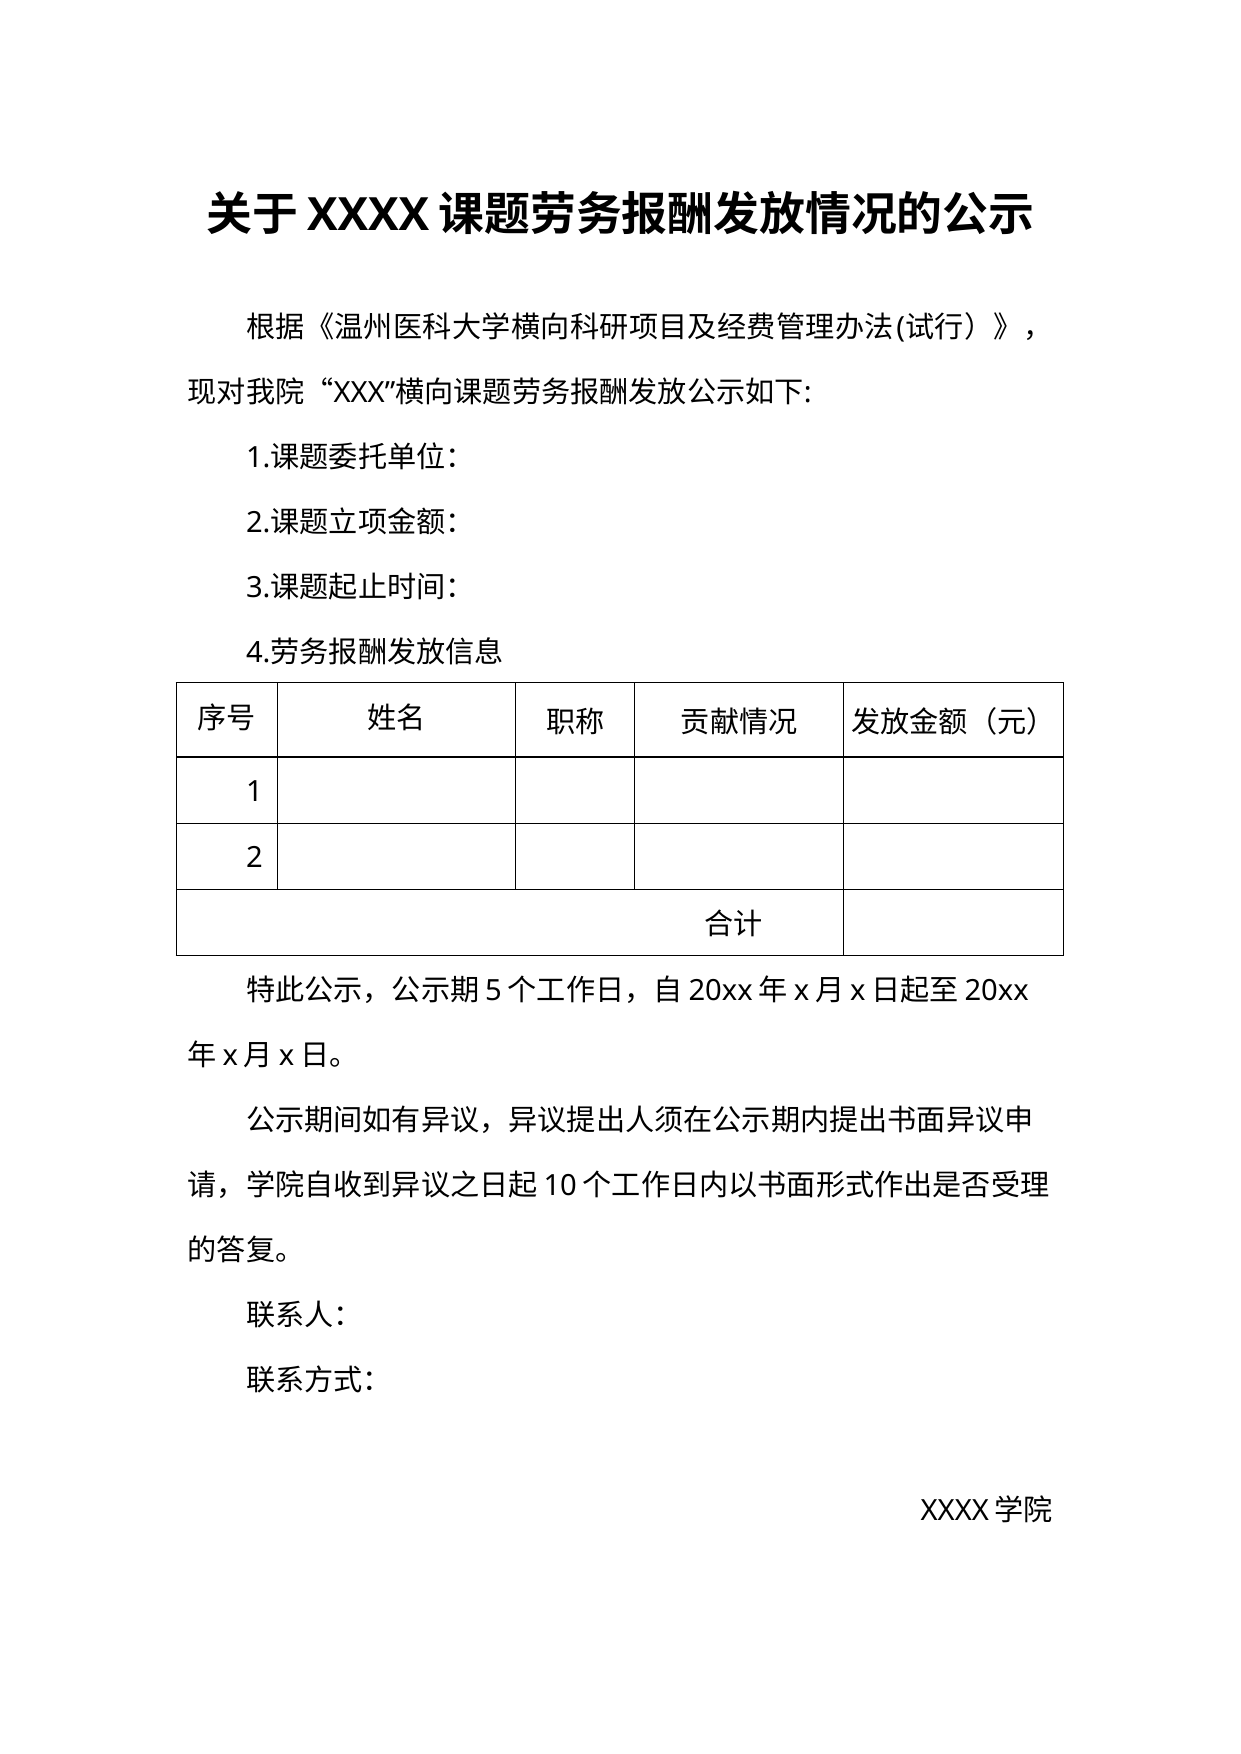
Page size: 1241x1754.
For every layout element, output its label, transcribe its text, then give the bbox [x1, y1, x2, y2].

table_cell [832, 758, 843, 822]
text 特此公示，公示期5个工作日，自20xx年x月x日起至20xx年x月x日。 [187, 956, 1053, 1086]
table_cell [623, 824, 634, 888]
table_cell [844, 758, 854, 822]
table_cell [516, 824, 527, 888]
text 1.课题委托单位： [187, 422, 1053, 487]
text 3.课题起止时间： [187, 552, 1053, 617]
table_cell [832, 824, 843, 888]
table_cell [278, 758, 288, 822]
text 4.劳务报酬发放信息 [187, 617, 1053, 682]
text 根据《温州医科大学横向科研项目及经费管理办法(试行）》，现对我院“XXX”横向课题劳务报酬发放公示如下: [187, 292, 1053, 422]
table_header 序号 [177, 683, 277, 756]
table_cell [1052, 890, 1063, 954]
table_cell [1052, 758, 1063, 822]
text 关于XXXX课题劳务报酬发放情况的公示 [187, 162, 1053, 259]
table_cell [278, 824, 288, 888]
table_cell [504, 824, 515, 888]
table_cell [504, 758, 515, 822]
table_cell [844, 824, 854, 888]
table_header 发放金额（元） [844, 683, 1063, 756]
text 公示期间如有异议，异议提出人须在公示期内提出书面异议申请，学院自收到异议之日起10个工作日内以书面形式作出是否受理的答复。 [187, 1086, 1053, 1281]
table_header 职称 [516, 683, 634, 756]
text 联系人： [187, 1281, 1053, 1346]
table_cell [635, 824, 646, 888]
table_cell [516, 758, 527, 822]
table_cell [635, 758, 646, 822]
table_cell [1052, 824, 1063, 888]
table_header 姓名 [278, 683, 515, 756]
text XXXX学院 [187, 1476, 1053, 1541]
text 联系方式： [187, 1346, 1053, 1411]
table_cell [623, 758, 634, 822]
table_cell [844, 890, 854, 954]
table_header 贡献情况 [635, 683, 843, 756]
text 2.课题立项金额： [187, 487, 1053, 552]
